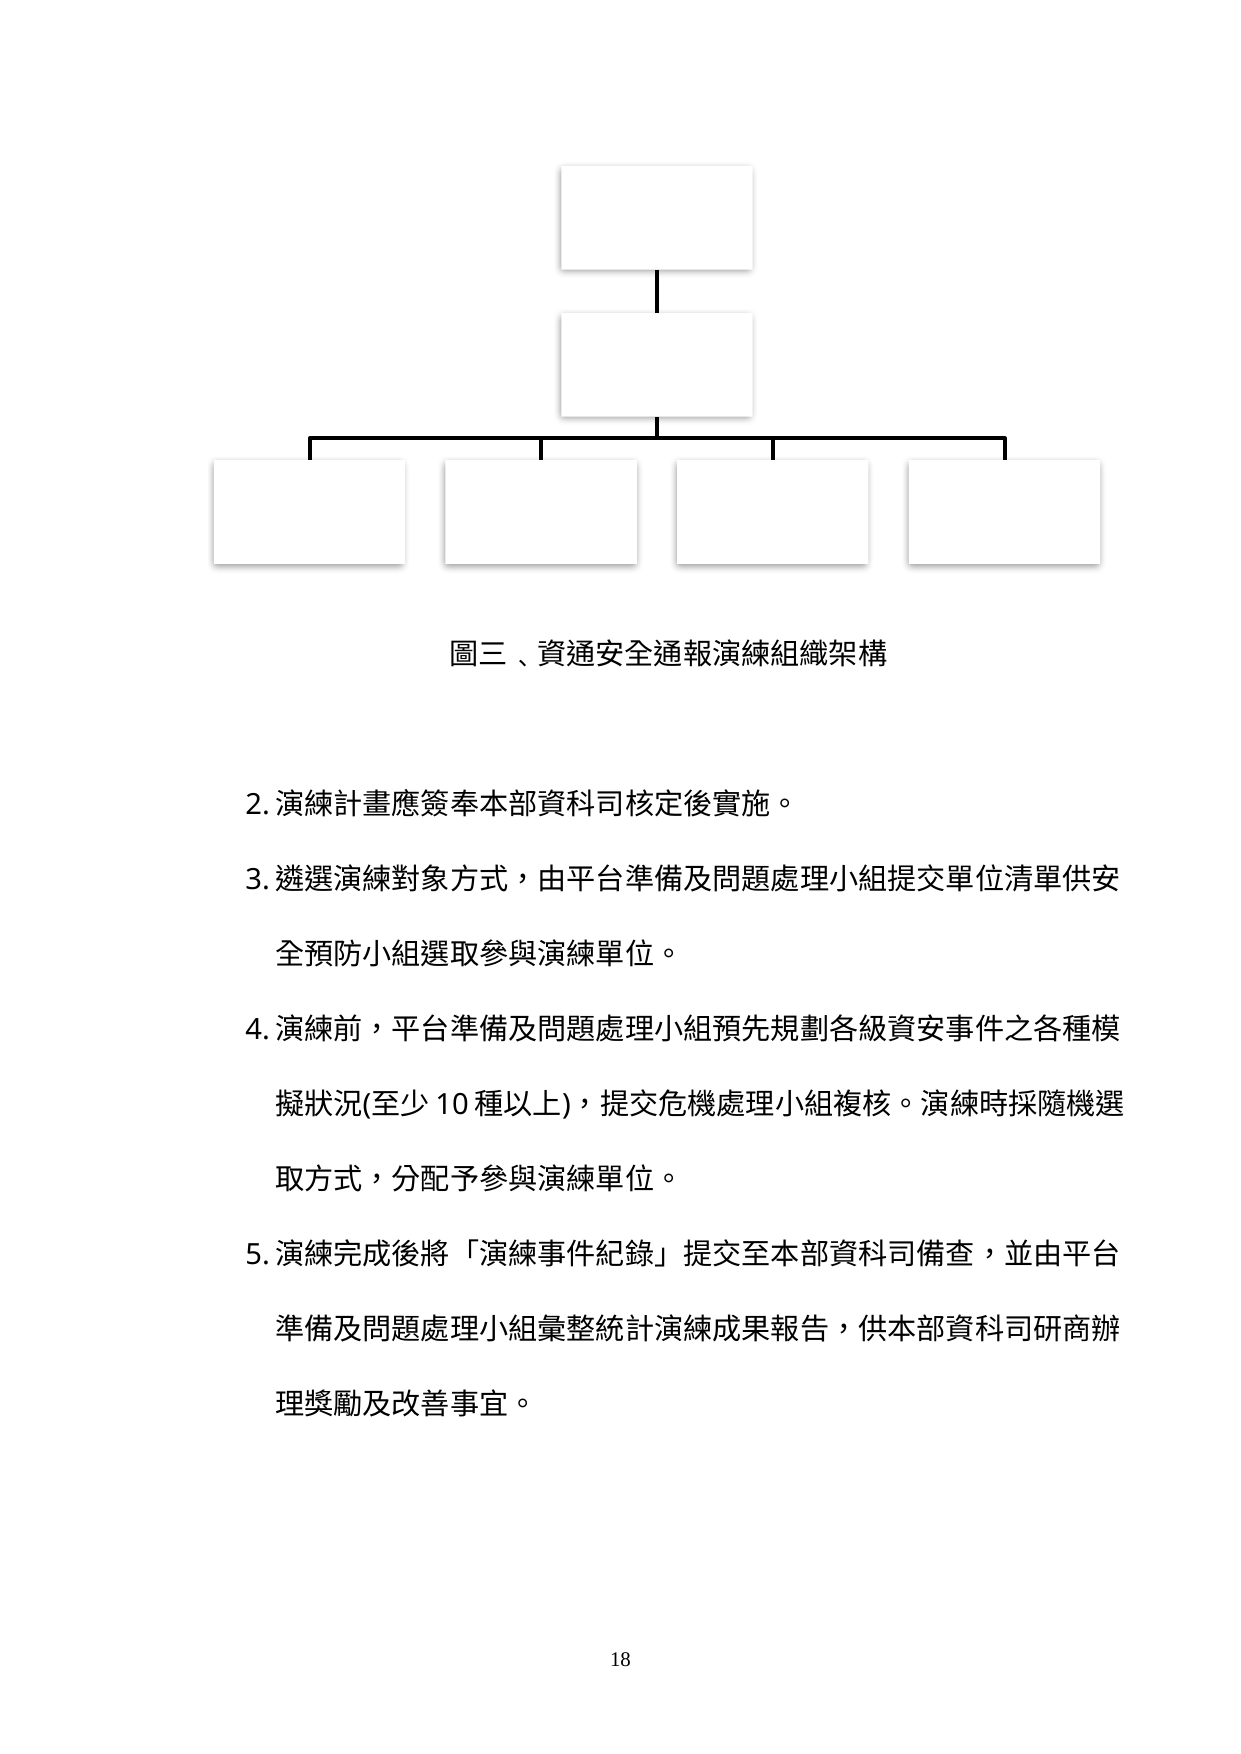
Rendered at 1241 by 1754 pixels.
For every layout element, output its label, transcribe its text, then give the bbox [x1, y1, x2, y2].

list 遴選演練對象方式，由平台準備及問題處理小組提交單位清單供安全預防小組選取參與演練單位。 [245, 839, 1128, 989]
list 演練完成後將「演練事件紀錄」提交至本部資科司備查，並由平台準備及問題處理小組彙整統計演練成果報告，供本部資科司研商辦理獎勵及改善事宜。 [245, 1214, 1128, 1439]
text 圖三﹑資通安全通報演練組織架構 [208, 614, 1128, 689]
list 演練前，平台準備及問題處理小組預先規劃各級資安事件之各種模擬狀況(至少10種以上)，提交危機處理小組複核。演練時採隨機選取方式，分配予參與演練單位。 [245, 989, 1128, 1214]
list 演練計畫應簽奉本部資科司核定後實施。 [245, 764, 1128, 839]
